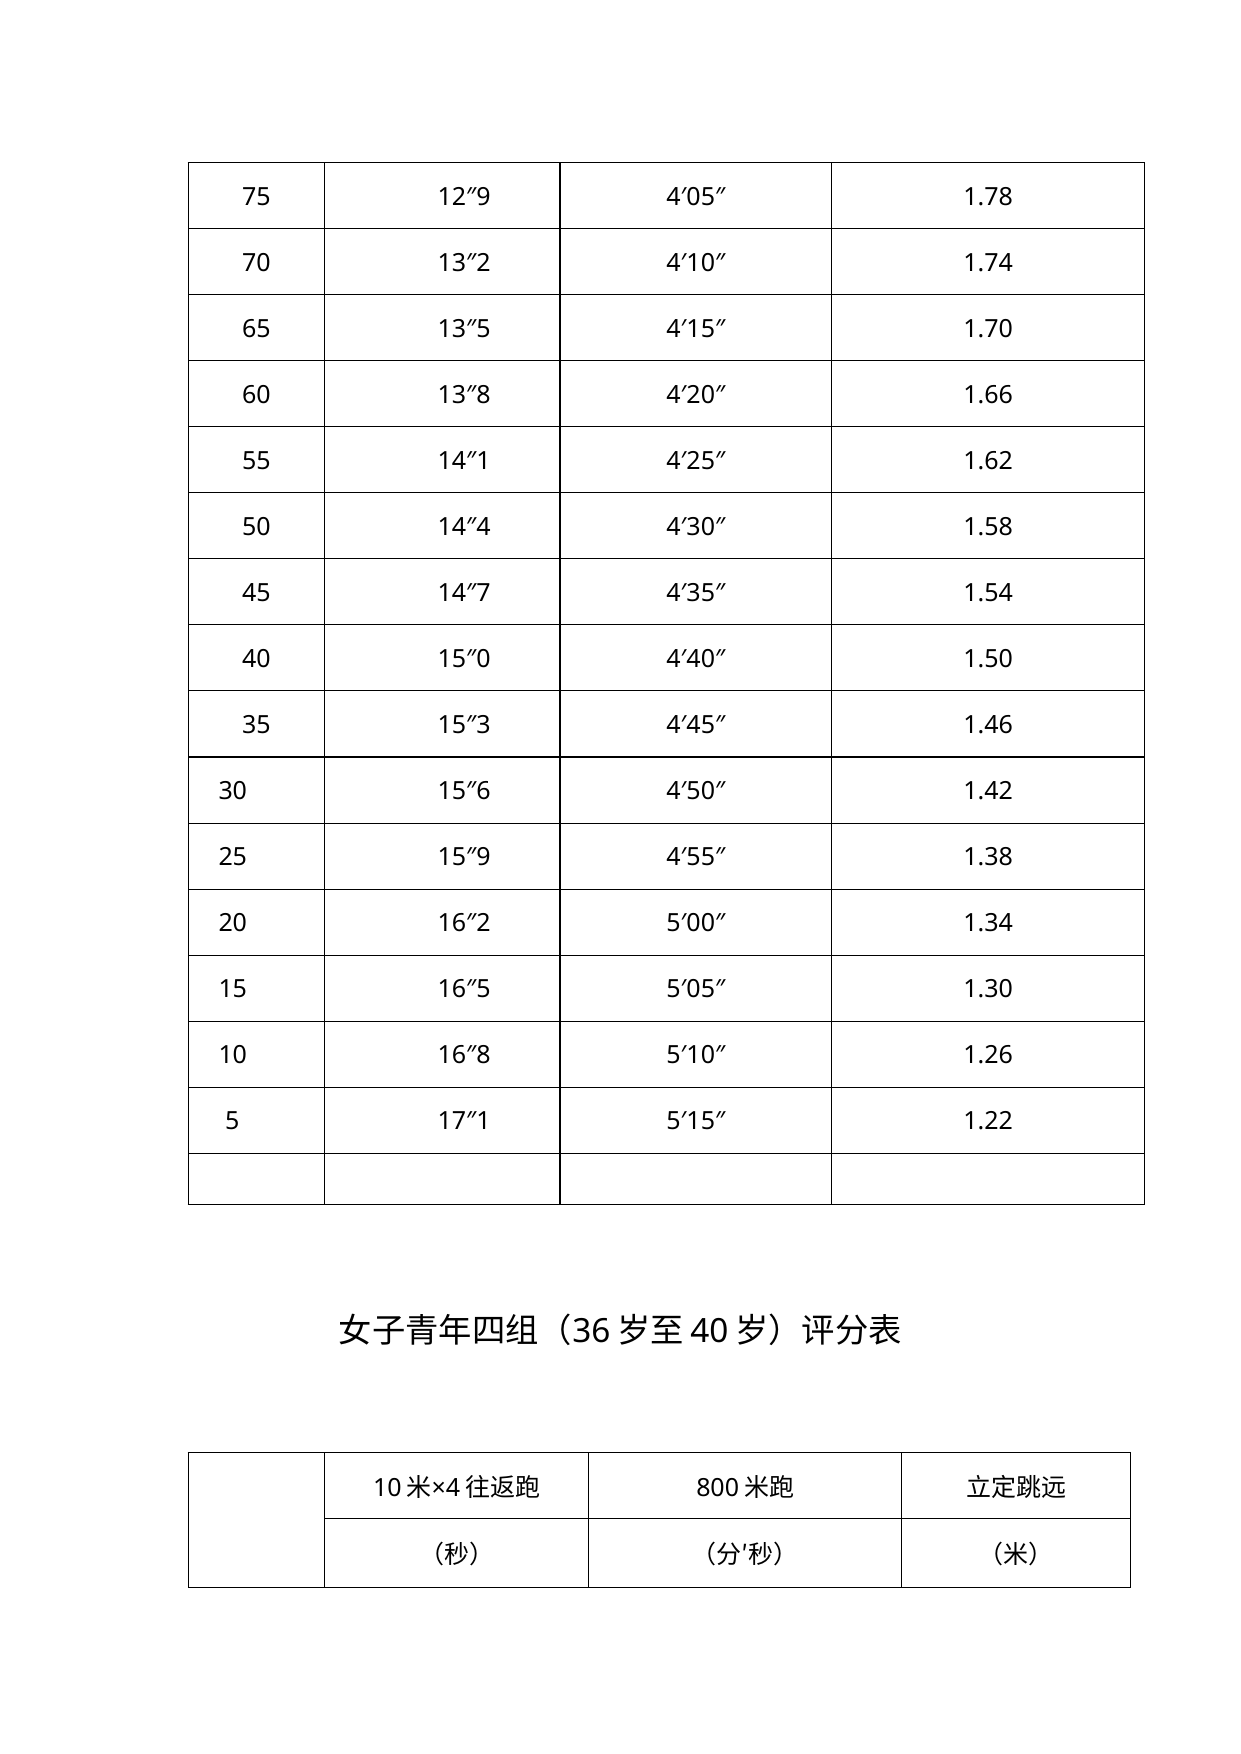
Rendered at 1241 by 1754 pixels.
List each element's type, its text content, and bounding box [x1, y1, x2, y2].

table_cell （秒） [325, 1519, 588, 1587]
table_cell 13″2 [325, 229, 559, 294]
table_cell 16″5 [325, 956, 559, 1021]
table_cell 1.34 [832, 890, 1144, 954]
table_cell 15″9 [325, 824, 559, 888]
table_cell 15″6 [325, 758, 559, 822]
table_cell 15″3 [325, 691, 559, 756]
table_cell 5′00″ [561, 890, 831, 954]
table_cell 4′40″ [561, 625, 831, 690]
table_cell 1.46 [832, 691, 1144, 756]
table_cell [561, 1154, 831, 1204]
table_cell 1.22 [832, 1088, 1144, 1153]
table_cell 60 [189, 361, 324, 426]
table_cell 1.58 [832, 493, 1144, 558]
table_cell 14″4 [325, 493, 559, 558]
table_cell 1.74 [832, 229, 1144, 294]
table_cell 1.38 [832, 824, 1144, 888]
table_header 800米跑 [589, 1453, 901, 1518]
table_cell 45 [189, 559, 324, 624]
table_cell 14″7 [325, 559, 559, 624]
table_cell 14″1 [325, 427, 559, 492]
table_cell [325, 1154, 559, 1204]
table_cell 13″8 [325, 361, 559, 426]
table_cell 70 [189, 229, 324, 294]
text 女子青年四组（36岁至40岁）评分表 [187, 1296, 1053, 1361]
table_cell 5 [189, 1088, 324, 1153]
table_cell 4′45″ [561, 691, 831, 756]
table_cell 4′20″ [561, 361, 831, 426]
table_cell 1.42 [832, 758, 1144, 822]
table_cell （米） [902, 1519, 1130, 1587]
table_cell [189, 1154, 324, 1204]
table_cell 4′55″ [561, 824, 831, 888]
table_cell 50 [189, 493, 324, 558]
table_cell 1.62 [832, 427, 1144, 492]
table_cell 1.50 [832, 625, 1144, 690]
table_cell （分′秒） [589, 1519, 901, 1587]
table_cell 20 [189, 890, 324, 954]
table_cell 15 [189, 956, 324, 1021]
table_cell 4′35″ [561, 559, 831, 624]
table_cell 75 [189, 163, 324, 228]
table_cell 15″0 [325, 625, 559, 690]
table_cell 5′15″ [561, 1088, 831, 1153]
table_cell 16″8 [325, 1022, 559, 1087]
table_cell 17″1 [325, 1088, 559, 1153]
table_header 10米×4往返跑 [325, 1453, 588, 1518]
table_cell 1.78 [832, 163, 1144, 228]
table_cell 5′05″ [561, 956, 831, 1021]
table_cell 4′30″ [561, 493, 831, 558]
table_cell 10 [189, 1022, 324, 1087]
table_header 立定跳远 [902, 1453, 1130, 1518]
table_cell 65 [189, 295, 324, 360]
table_cell 1.26 [832, 1022, 1144, 1087]
table_cell 30 [189, 758, 324, 822]
table_cell 40 [189, 625, 324, 690]
table_cell 12″9 [325, 163, 559, 228]
table_cell 55 [189, 427, 324, 492]
table_cell 1.70 [832, 295, 1144, 360]
table_cell 1.54 [832, 559, 1144, 624]
table_cell [832, 1154, 1144, 1204]
table_cell 4′10″ [561, 229, 831, 294]
table_cell 16″2 [325, 890, 559, 954]
table_header [189, 1453, 324, 1587]
table_cell 4′50″ [561, 758, 831, 822]
table_cell 4′05″ [561, 163, 831, 228]
table_cell 1.30 [832, 956, 1144, 1021]
table_cell 1.66 [832, 361, 1144, 426]
table_cell 4′25″ [561, 427, 831, 492]
table_cell 5′10″ [561, 1022, 831, 1087]
table_cell 25 [189, 824, 324, 888]
table_cell 35 [189, 691, 324, 756]
table_cell 13″5 [325, 295, 559, 360]
table_cell 4′15″ [561, 295, 831, 360]
